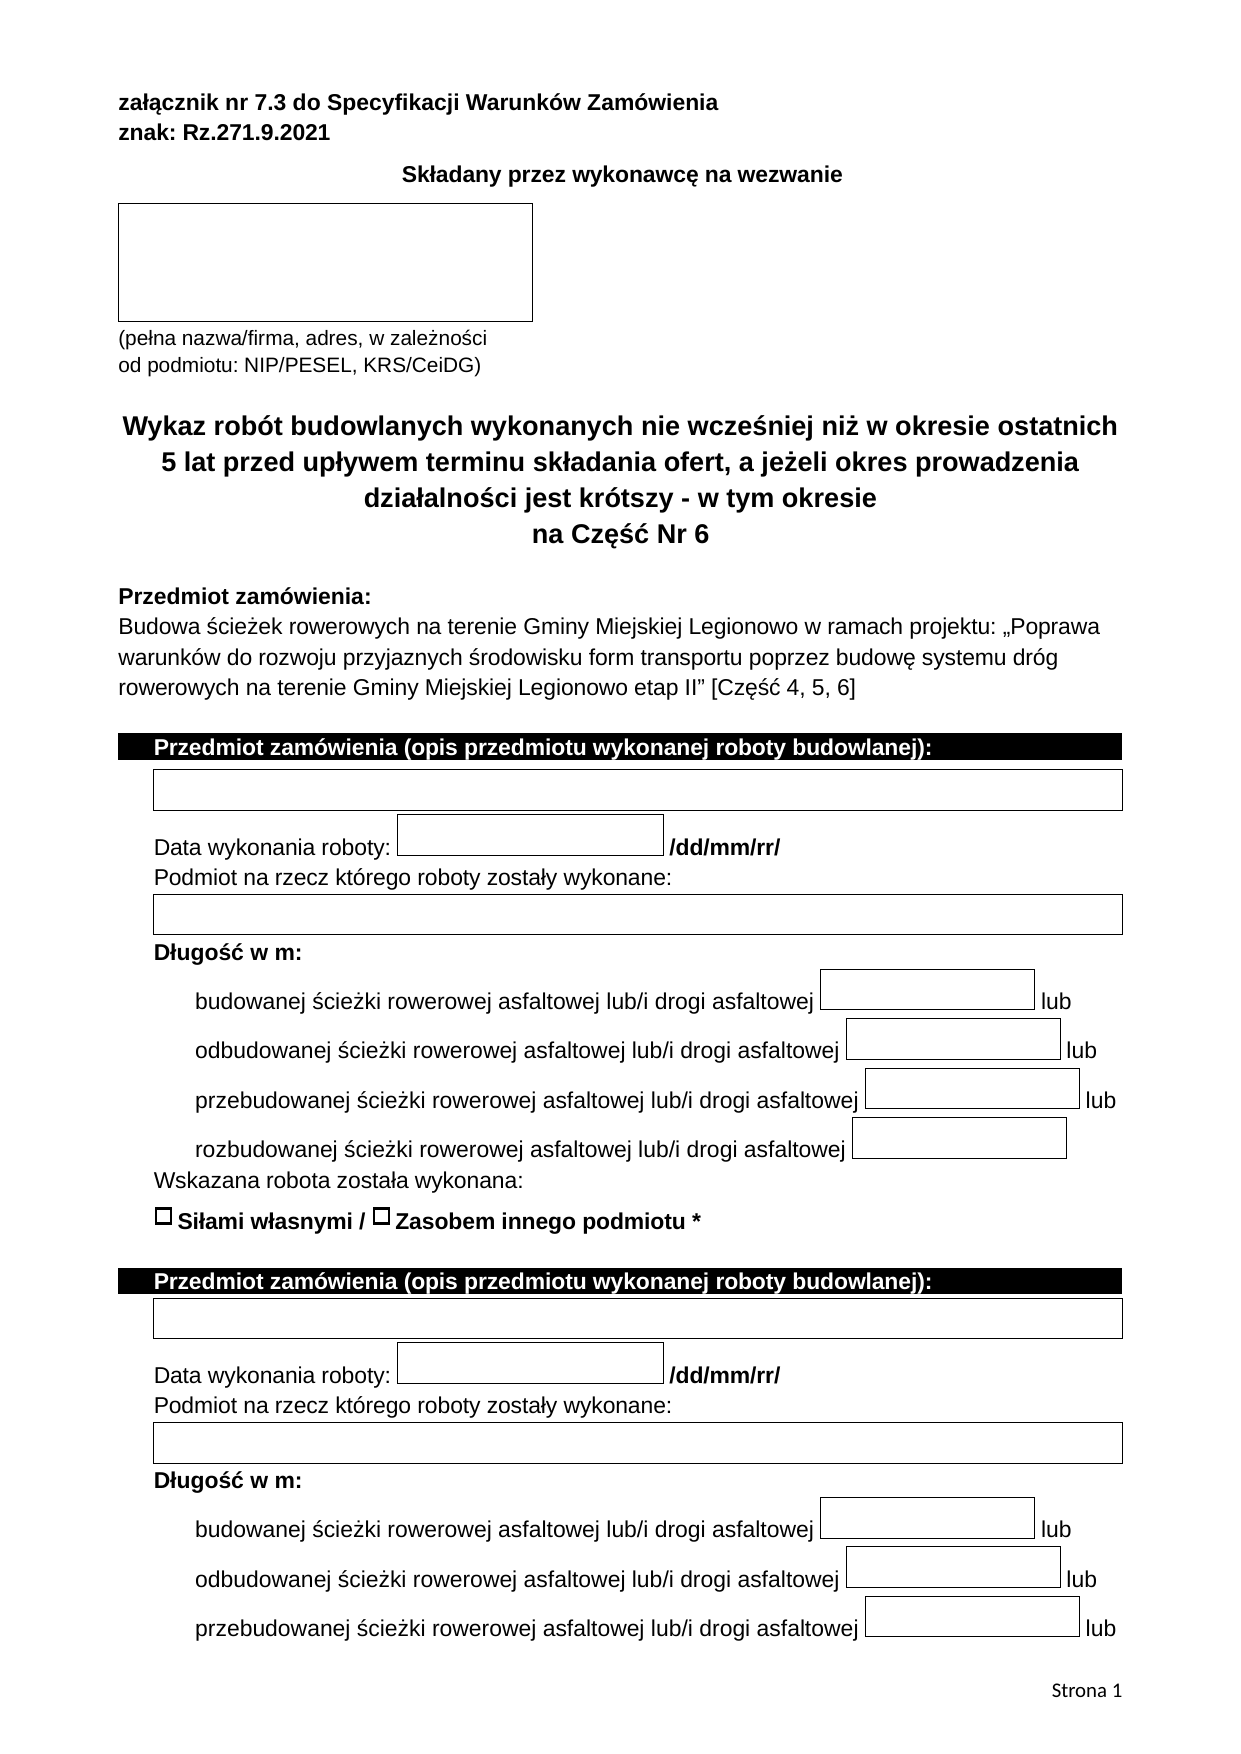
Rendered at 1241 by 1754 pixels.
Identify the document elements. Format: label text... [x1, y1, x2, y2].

text Podmiot na rzecz którego roboty zostały wykonane: [153, 1392, 1122, 1418]
text odbudowanej ścieżki rowerowej asfaltowej lub/i drogi asfaltowej lub [195, 1546, 1122, 1592]
text Przedmiot zamówienia: [118, 583, 1122, 609]
text Budowa ścieżek rowerowych na terenie Gminy Miejskiej Legionowo w ramach projektu: „Poprawa warunków do rozwoju przyjaznych środowisku form transportu poprzez budowę systemu dróg rowerowych na terenie Gminy Miejskiej Legionowo etap II” [Część 4, 5, 6] [118, 613, 1122, 700]
subtitle Wykaz robót budowlanych wykonanych nie wcześniej niż w okresie ostatnich 5 lat przed upływem terminu składania ofert, a jeżeli okres prowadzenia działalności jest krótszy - w tym okresie [118, 410, 1122, 513]
text Podmiot na rzecz którego roboty zostały wykonane: [153, 864, 1122, 890]
text Siłami własnymi / Zasobem innego podmiotu * [153, 1203, 1122, 1234]
text budowanej ścieżki rowerowej asfaltowej lub/i drogi asfaltowej lub [195, 969, 1122, 1014]
text przebudowanej ścieżki rowerowej asfaltowej lub/i drogi asfaltowej lub [195, 1596, 1122, 1641]
text Wskazana robota została wykonana: [153, 1167, 1122, 1193]
text przebudowanej ścieżki rowerowej asfaltowej lub/i drogi asfaltowej lub [195, 1068, 1122, 1113]
text (pełna nazwa/firma, adres, w zależności od podmiotu: NIP/PESEL, KRS/CeiDG) [118, 325, 502, 377]
text Długość w m: [153, 1467, 1122, 1493]
subtitle załącznik nr 7.3 do Specyfikacji Warunków Zamówienia [118, 88, 1122, 115]
text znak: Rz.271.9.2021 [118, 119, 1122, 145]
text Długość w m: [153, 938, 1122, 965]
text Data wykonania roboty: /dd/mm/rr/ [153, 814, 1122, 860]
text Składany przez wykonawcę na wezwanie [402, 161, 1122, 187]
text budowanej ścieżki rowerowej asfaltowej lub/i drogi asfaltowej lub [195, 1497, 1122, 1542]
list Przedmiot zamówienia (opis przedmiotu wykonanej roboty budowlanej): [118, 733, 1122, 760]
text Data wykonania roboty: /dd/mm/rr/ [153, 1342, 1122, 1388]
text rozbudowanej ścieżki rowerowej asfaltowej lub/i drogi asfaltowej [195, 1117, 1122, 1163]
list Przedmiot zamówienia (opis przedmiotu wykonanej roboty budowlanej): [118, 1268, 1122, 1294]
text odbudowanej ścieżki rowerowej asfaltowej lub/i drogi asfaltowej lub [195, 1018, 1122, 1064]
text na Część Nr 6 [532, 518, 1122, 549]
